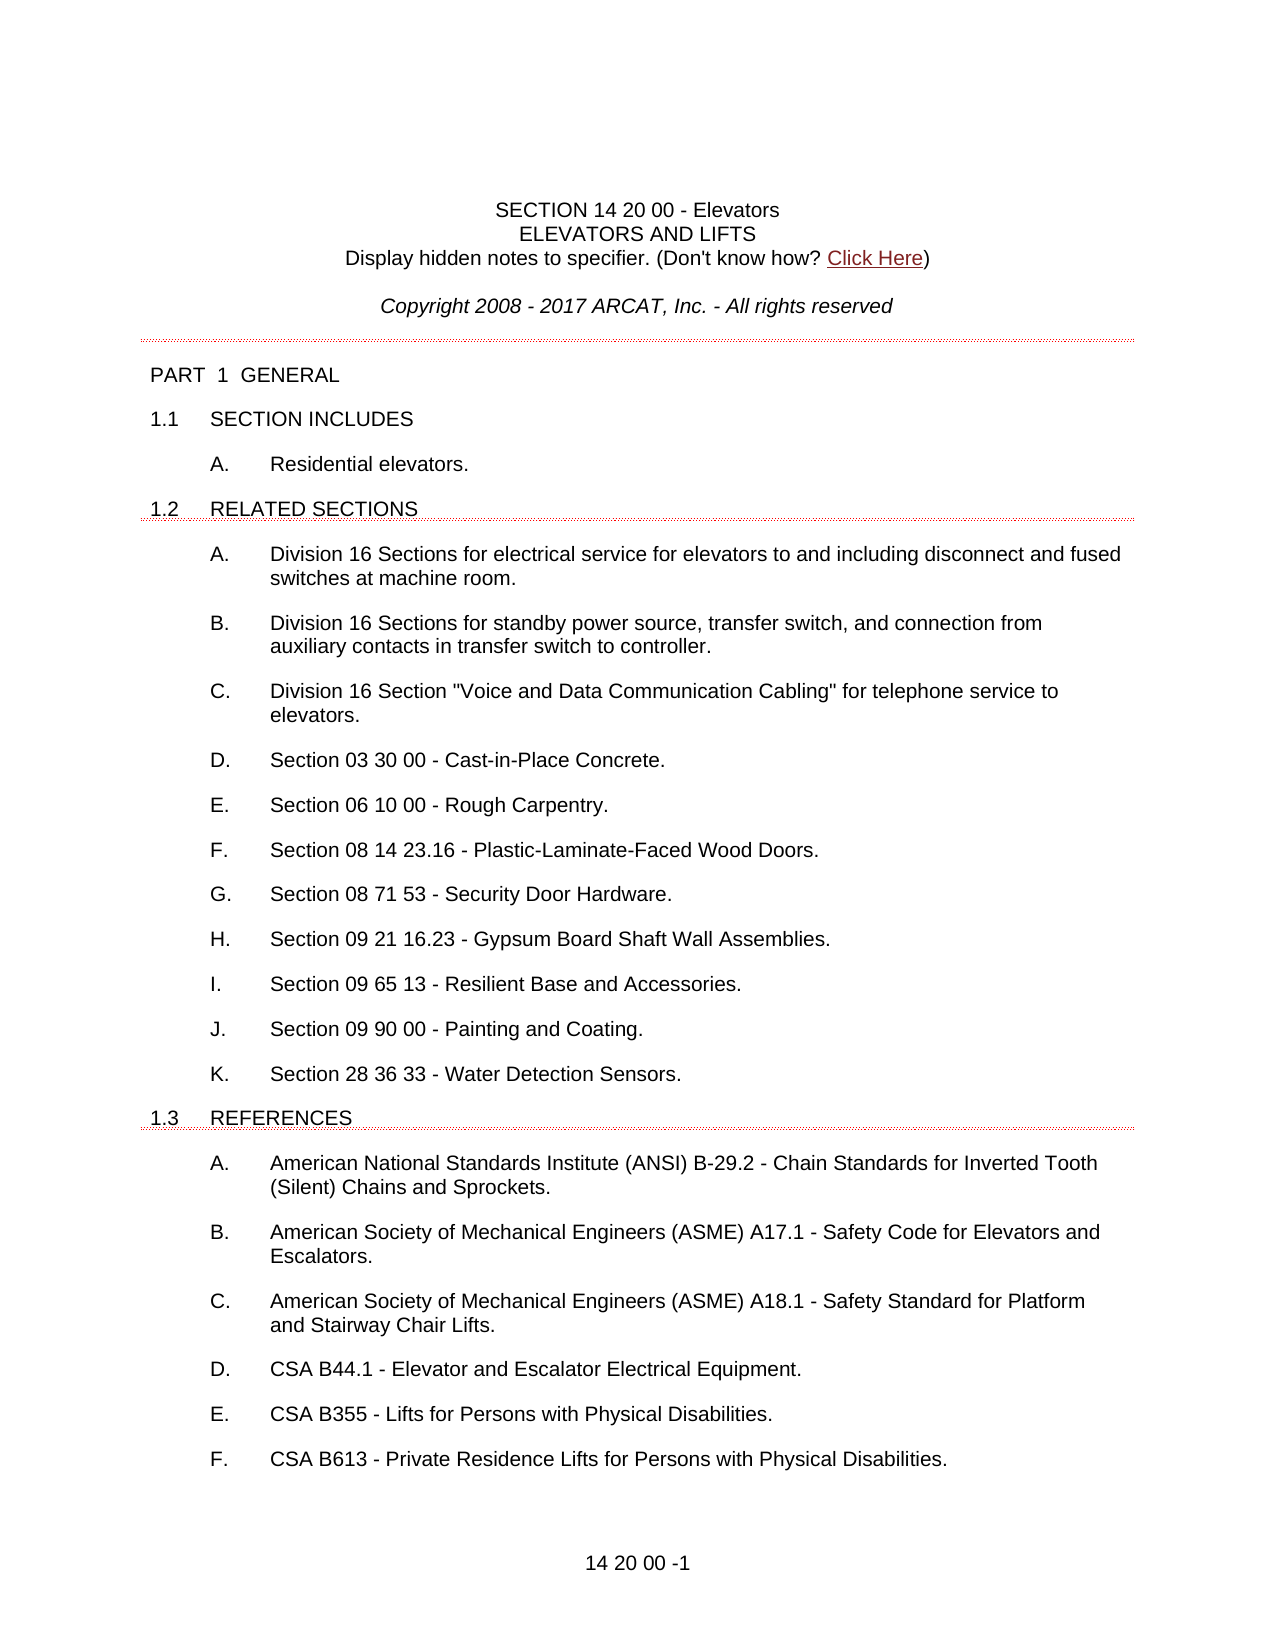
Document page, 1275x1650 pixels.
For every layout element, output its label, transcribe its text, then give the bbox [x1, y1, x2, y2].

text Section 08 71 53 - Security Door Hardware. [210, 882, 1125, 906]
text CSA B613 - Private Residence Lifts for Persons with Physical Disabilities. [210, 1447, 1125, 1471]
text SECTION INCLUDES [150, 407, 1125, 431]
text Section 28 36 33 - Water Detection Sensors. [210, 1061, 1125, 1085]
list GENERAL [150, 362, 1125, 386]
text Section 08 14 23.16 - Plastic-Laminate-Faced Wood Doors. [210, 837, 1125, 861]
text CSA B355 - Lifts for Persons with Physical Disabilities. [210, 1402, 1125, 1426]
text Section 09 65 13 - Resilient Base and Accessories. [210, 972, 1125, 996]
text RELATED SECTIONS [150, 497, 1125, 521]
text Division 16 Sections for standby power source, transfer switch, and connection from auxiliary contacts in transfer switch to controller. [210, 610, 1125, 658]
title Copyright 2008 - 2017 ARCAT, Inc. - All rights reserved [150, 294, 1125, 318]
text Residential elevators. [210, 452, 1125, 476]
text Section 09 21 16.23 - Gypsum Board Shaft Wall Assemblies. [210, 927, 1125, 951]
text Section 06 10 00 - Rough Carpentry. [210, 793, 1125, 817]
text CSA B44.1 - Elevator and Escalator Electrical Equipment. [210, 1357, 1125, 1381]
title SECTION 14 20 00 - Elevators [150, 198, 1125, 222]
text Section 09 90 00 - Painting and Coating. [210, 1017, 1125, 1041]
text American National Standards Institute (ANSI) B-29.2 - Chain Standards for Inverted Tooth (Silent) Chains and Sprockets. [210, 1151, 1125, 1199]
text Division 16 Sections for electrical service for elevators to and including disconnect and fused switches at machine room. [210, 542, 1125, 589]
text REFERENCES [150, 1106, 1125, 1130]
text Division 16 Section "Voice and Data Communication Cabling" for telephone service to elevators. [210, 679, 1125, 727]
title ELEVATORS AND LIFTS [150, 222, 1125, 246]
title Display hidden notes to specifier. (Don't know how? Click Here) [150, 246, 1125, 270]
text American Society of Mechanical Engineers (ASME) A17.1 - Safety Code for Elevators and Escalators. [210, 1220, 1125, 1268]
text Section 03 30 00 - Cast-in-Place Concrete. [210, 748, 1125, 772]
text American Society of Mechanical Engineers (ASME) A18.1 - Safety Standard for Platform and Stairway Chair Lifts. [210, 1288, 1125, 1336]
